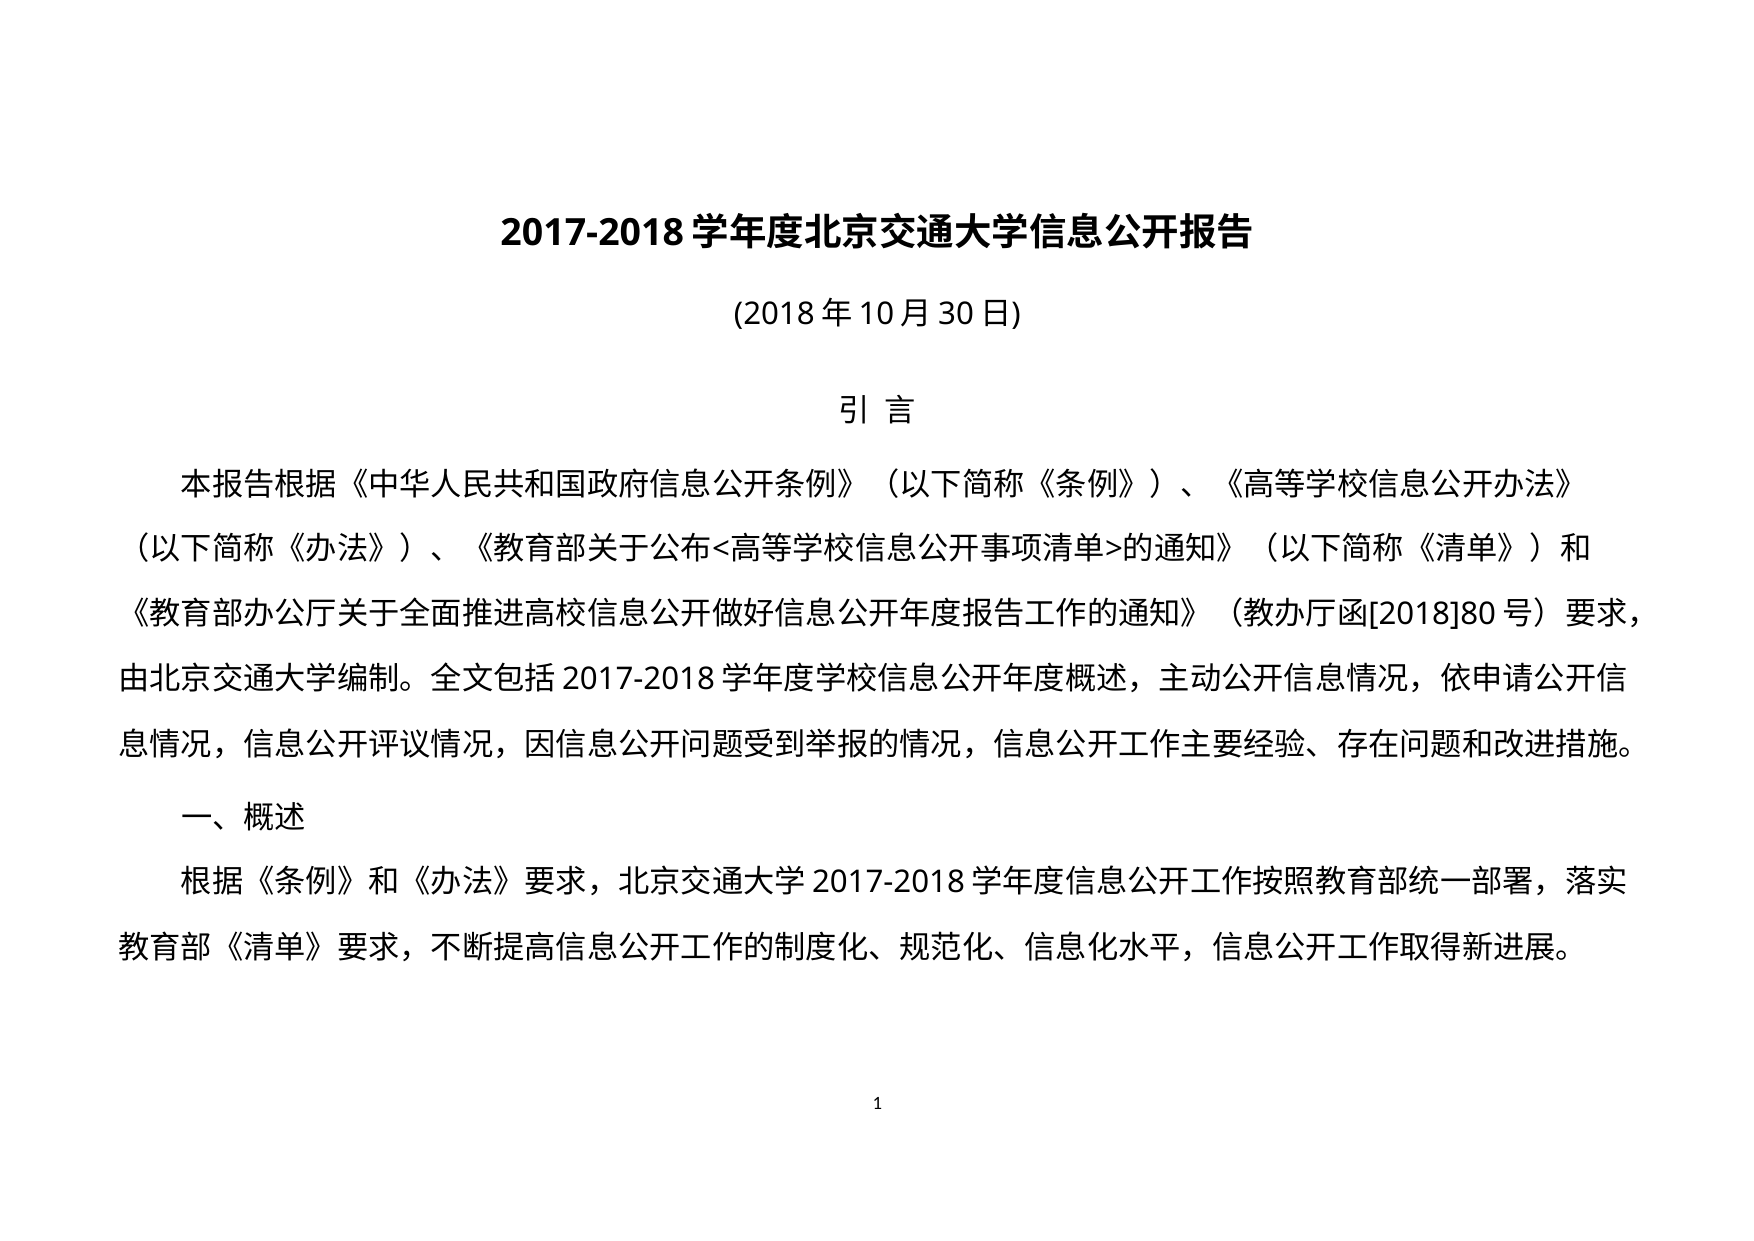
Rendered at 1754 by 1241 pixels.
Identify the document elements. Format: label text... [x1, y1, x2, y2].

text 一、概述 [118, 782, 1636, 847]
text 本报告根据《中华人民共和国政府信息公开条例》（以下简称《条例》）、《高等学校信息公开办法》（以下简称《办法》）、《教育部关于公布<高等学校信息公开事项清单>的通知》（以下简称《清单》）和《教育部办公厅关于全面推进高校信息公开做好信息公开年度报告工作的通知》（教办厅函[2018]80号）要求，由北京交通大学编制。全文包括2017-2018学年度学校信息公开年度概述，主动公开信息情况，依申请公开信息情况，信息公开评议情况，因信息公开问题受到举报的情况，信息公开工作主要经验、存在问题和改进措施。 [118, 449, 1636, 774]
text 引 言 [118, 376, 1636, 441]
text 根据《条例》和《办法》要求，北京交通大学2017-2018学年度信息公开工作按照教育部统一部署，落实教育部《清单》要求，不断提高信息公开工作的制度化、规范化、信息化水平，信息公开工作取得新进展。 [118, 847, 1636, 977]
text 2017-2018学年度北京交通大学信息公开报告 [118, 197, 1636, 262]
text (2018年10月30日) [118, 278, 1636, 343]
